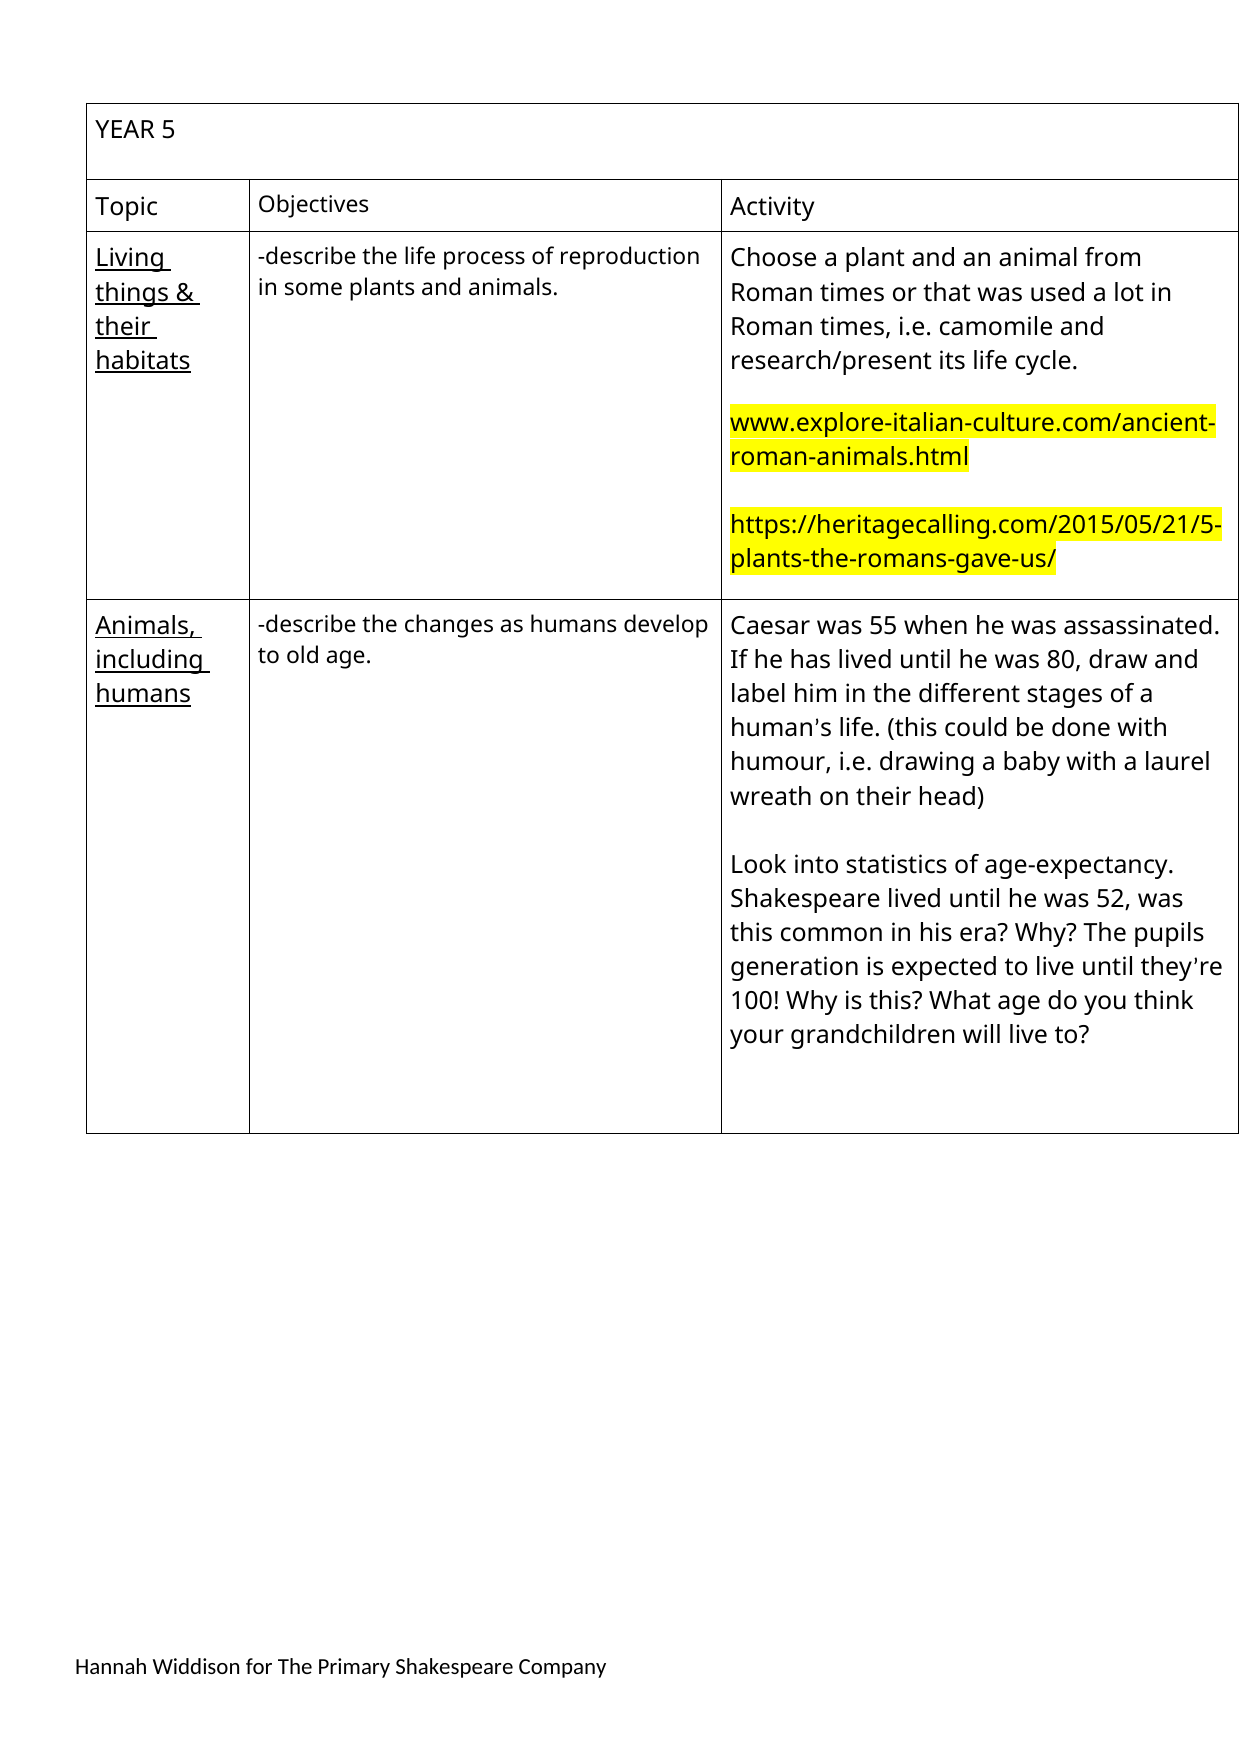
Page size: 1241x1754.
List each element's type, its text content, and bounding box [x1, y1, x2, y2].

table_cell Objectives [250, 180, 721, 231]
table_cell -describe the life process of reproduction in some plants and animals. [250, 232, 721, 598]
table_cell Caesar was 55 when he was assassinated. If he has lived until he was 80, draw and label him in the different stages of a human’s life. (this could be done with humour, i.e. drawing a baby with a laurel wreath on their head) Look into statistics of age-expectancy. Shakespeare lived until he was 52, was this common in his era? Why? The pupils generation is expected to live until they’re 100! Why is this? What age do you think your grandchildren will live to? [722, 600, 1238, 1133]
table_cell Topic [87, 180, 249, 231]
table_cell Activity [722, 180, 1238, 231]
table_cell Living things & their habitats [87, 232, 249, 598]
table_cell -describe the changes as humans develop to old age. [250, 600, 721, 1133]
table_cell Choose a plant and an animal from Roman times or that was used a lot in Roman times, i.e. camomile and research/present its life cycle. www.explore-italian-culture.com/ancient-roman-animals.html https://heritagecalling.com/2015/05/21/5-plants-the-romans-gave-us/ [722, 232, 1238, 598]
table_cell Animals, including humans [87, 600, 249, 1133]
table_header YEAR 5 [87, 104, 1238, 179]
